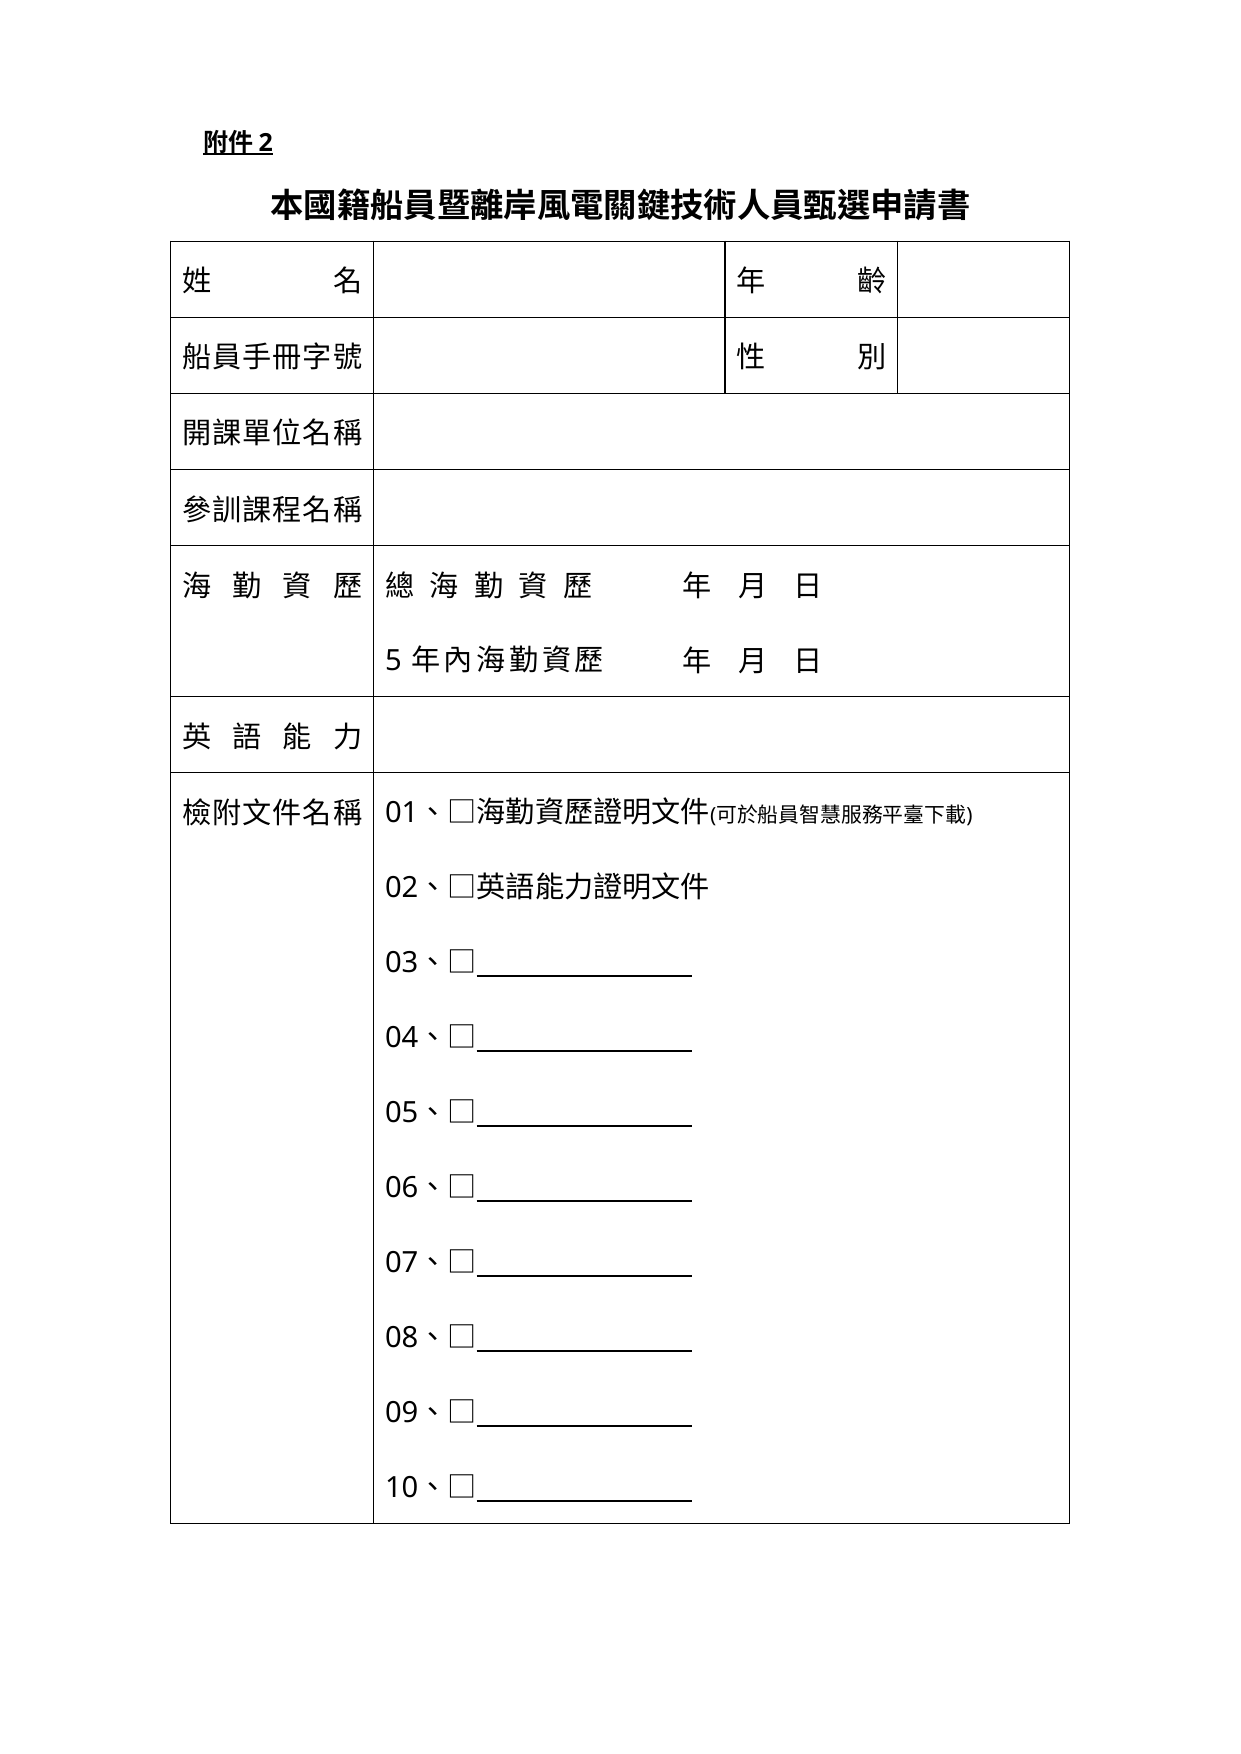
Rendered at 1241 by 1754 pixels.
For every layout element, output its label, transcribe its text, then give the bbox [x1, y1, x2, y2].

table_cell [374, 318, 724, 393]
table_cell 船員手冊字號 [171, 318, 373, 393]
table_cell 01、□海勤資歷證明文件(可於船員智慧服務平臺下載) 02、□英語能力證明文件 03、□ 04、□ 05、□ 06、□ 07、□ 08、□ 09、□ 10、□ [374, 773, 1069, 1523]
table_header 本國籍船員暨離岸風電關鍵技術人員甄選申請書 [171, 166, 1069, 241]
table_cell 年齡 [726, 242, 897, 317]
table_cell 檢附文件名稱 [171, 773, 373, 1523]
table_cell [898, 318, 1069, 393]
table_cell [898, 242, 1069, 317]
table_cell [374, 697, 1069, 772]
table_cell 年 月 日 年 月 日 [626, 546, 1069, 696]
table_cell [374, 242, 724, 317]
table_cell 開課單位名稱 [171, 394, 373, 469]
table_cell 性別 [726, 318, 897, 393]
table_cell 參訓課程名稱 [171, 470, 373, 545]
table_cell 海勤資歷 [171, 546, 373, 696]
table_cell 總海勤資歷 5年內海勤資歷 [374, 546, 626, 696]
table_cell 姓名 [171, 242, 373, 317]
table_cell [374, 394, 1069, 469]
table_cell [374, 470, 1069, 545]
table_cell 英語能力 [171, 697, 373, 772]
